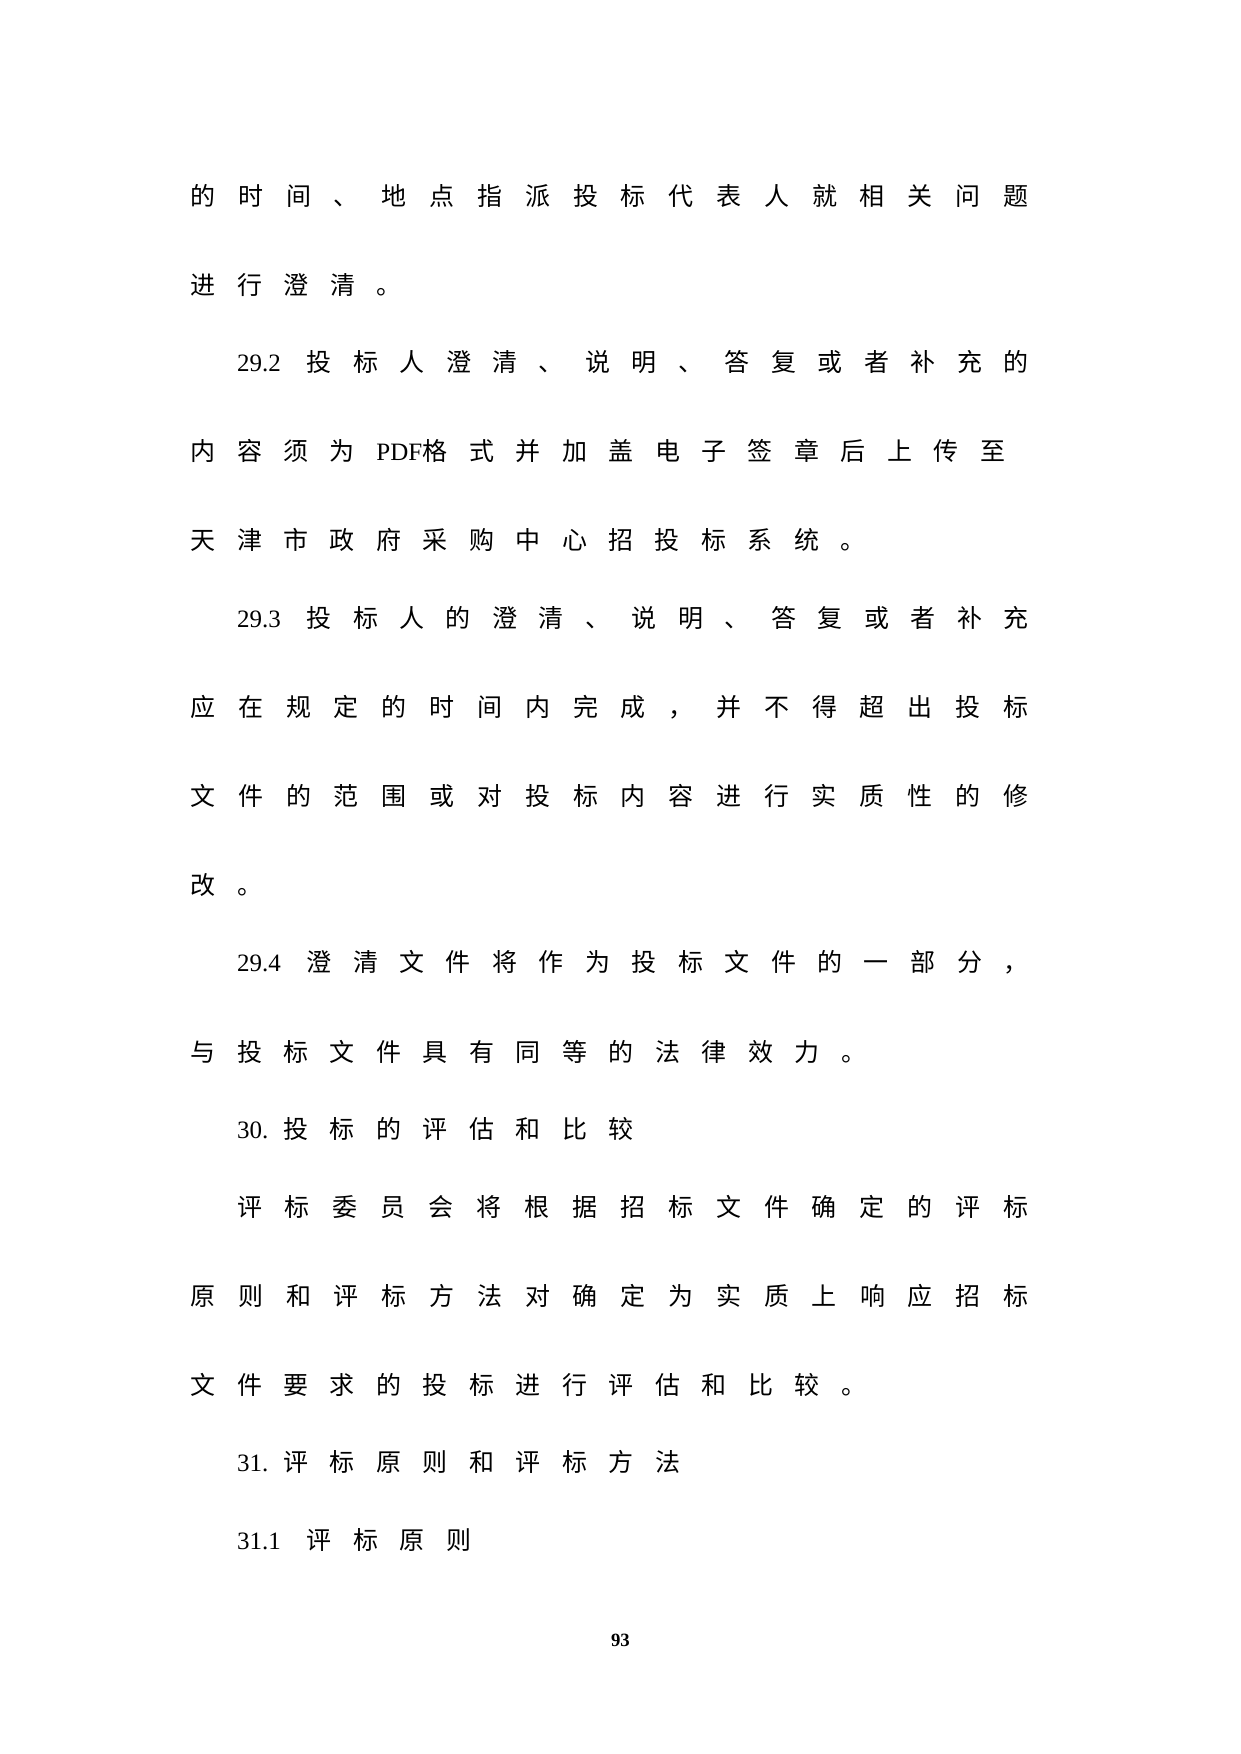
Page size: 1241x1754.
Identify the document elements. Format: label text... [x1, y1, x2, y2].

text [190, 164, 1050, 313]
text 29.4 澄清文件将作为投标文件的一部分，与投标文件具有同等的法律效力。 [190, 931, 1050, 1080]
text 31. 评标原则和评标方法 [190, 1431, 1050, 1490]
text 30. 投标的评估和比较 [190, 1098, 1050, 1157]
text 31.1 评标原则 [190, 1508, 1050, 1568]
text 29.3 投标人的澄清、说明、答复或者补充应在规定的时间内完成，并不得超出投标文件的范围或对投标内容进行实质性的修改。 [190, 587, 1050, 913]
text 29.2 投标人澄清、说明、答复或者补充的内容须为PDF格式并加盖电子签章后上传至天津市政府采购中心招投标系统。 [190, 331, 1050, 568]
text 评标委员会将根据招标文件确定的评标原则和评标方法对确定为实质上响应招标文件要求的投标进行评估和比较。 [190, 1175, 1050, 1413]
